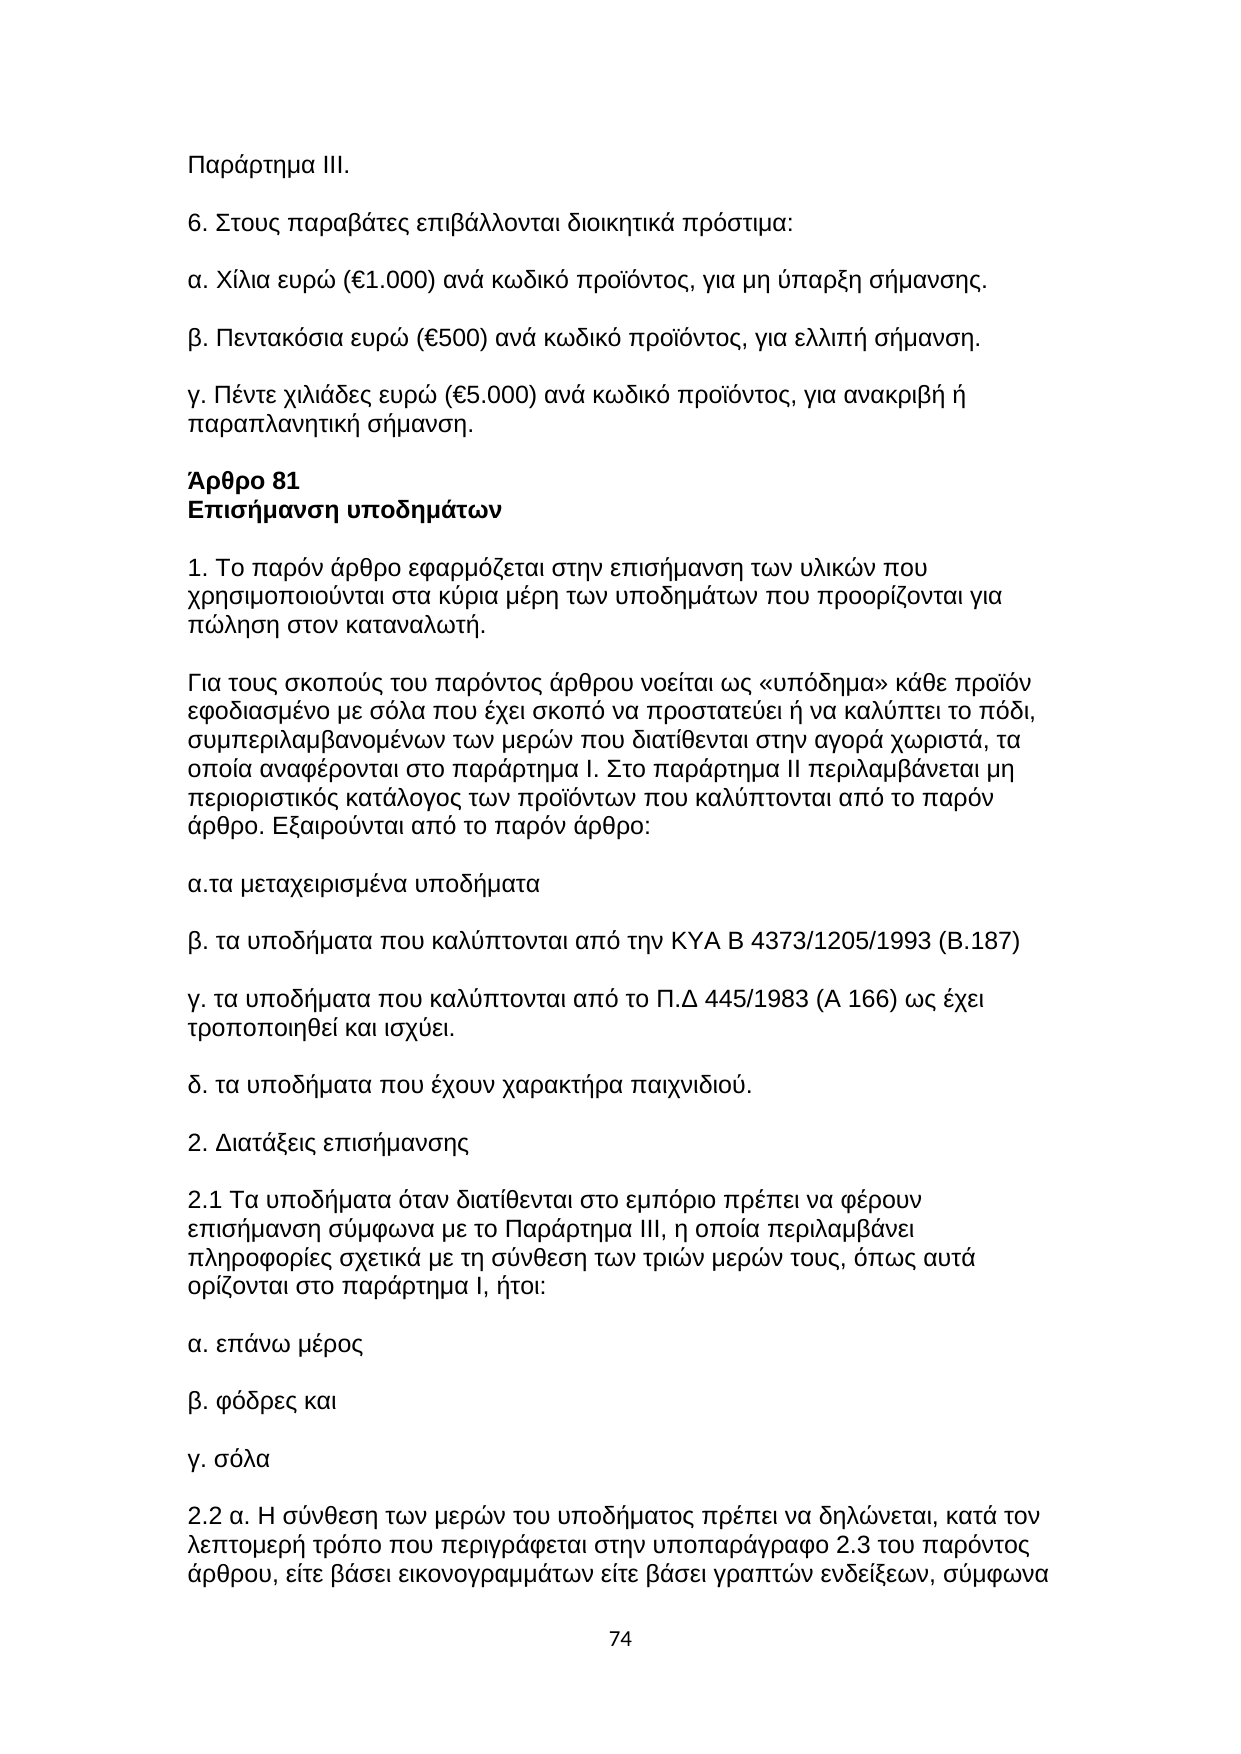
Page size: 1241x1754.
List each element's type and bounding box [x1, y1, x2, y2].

text [187, 150, 1053, 1587]
